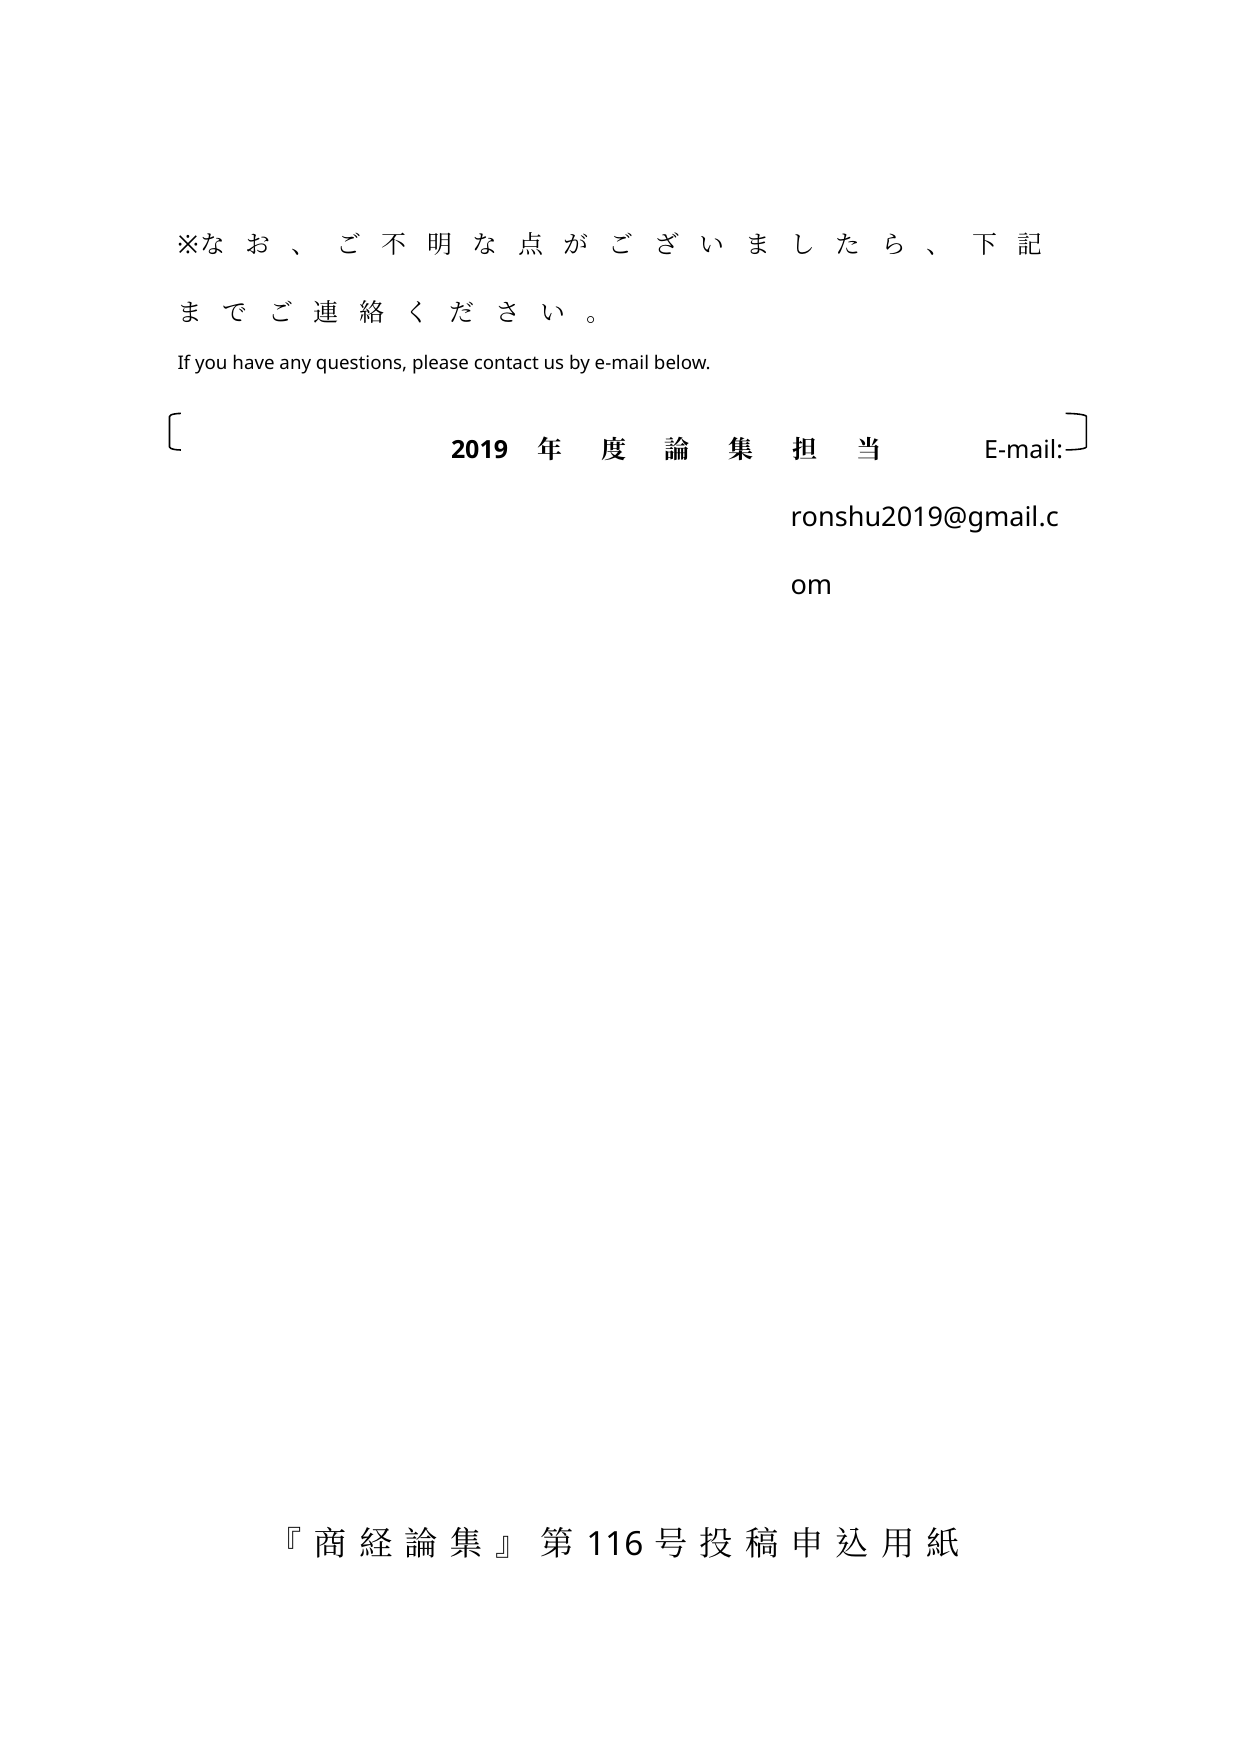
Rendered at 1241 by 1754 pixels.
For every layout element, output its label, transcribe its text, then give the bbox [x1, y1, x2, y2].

text 『商経論集』第116号投稿申込用紙 [177, 1507, 1063, 1575]
text ※なお、ご不明な点がございましたら、下記までご連絡ください。 [177, 208, 1063, 345]
text 2019年度論集担当 E-mail: ronshu2019@gmail.com [245, 413, 1063, 618]
text If you have any questions, please contact us by e-mail below. [177, 345, 1063, 379]
